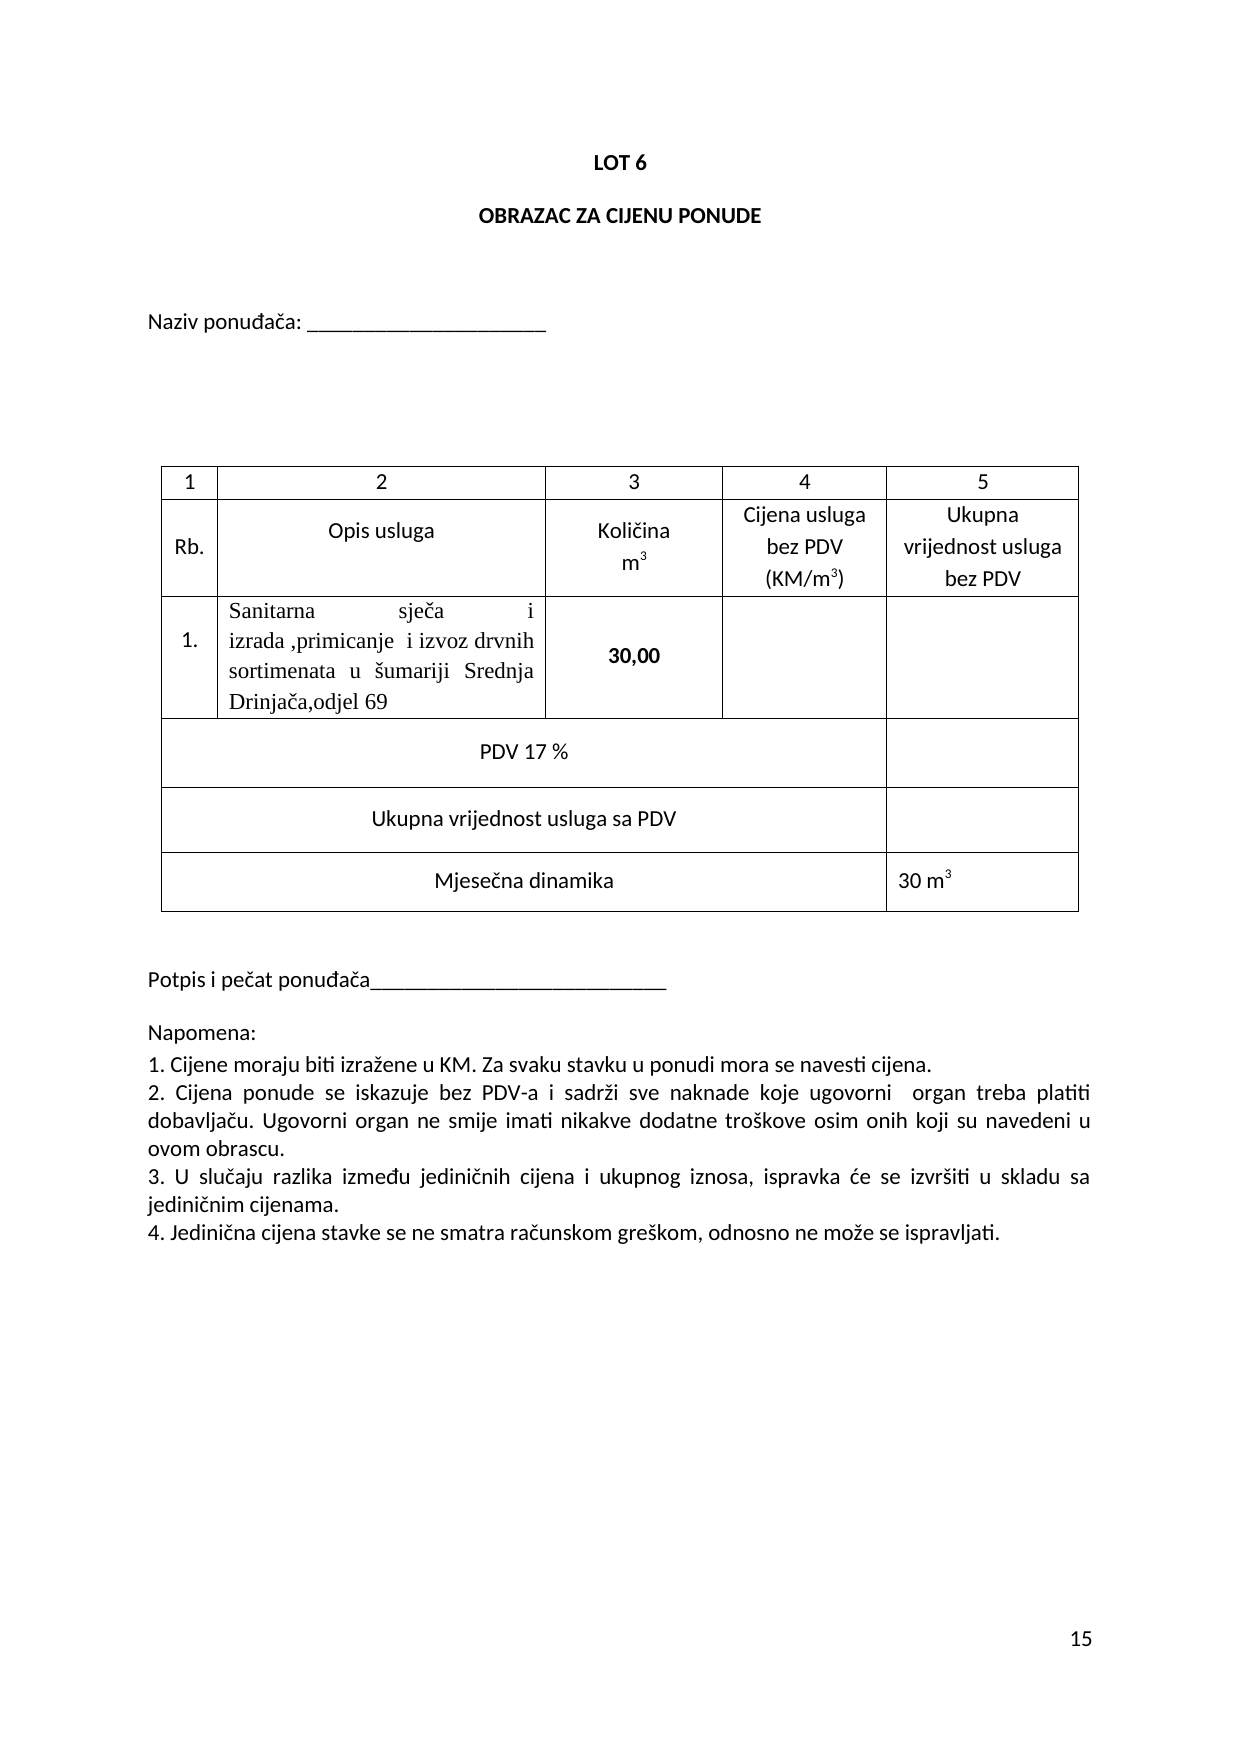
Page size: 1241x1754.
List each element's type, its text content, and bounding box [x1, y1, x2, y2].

table_header 1 [162, 467, 217, 499]
table_cell Ukupna vrijednost usluga sa PDV [162, 788, 886, 852]
list 2. Cijena ponude se iskazuje bez PDV-a i sadrži sve naknade koje ugovorni organ treba platiti dobavljaču. Ugovorni organ ne smije imati nikakve dodatne troškove osim onih koji su navedeni u ovom obrascu. [148, 1078, 1092, 1162]
table_cell Mjesečna dinamika [162, 853, 886, 911]
table_cell Cijena usluga bez PDV (KM/m3) [723, 500, 886, 596]
table_cell [723, 597, 886, 718]
table_cell [887, 597, 1078, 718]
text LOT 6 [148, 148, 1092, 176]
table_cell Ukupna vrijednost usluga bez PDV [887, 500, 1078, 596]
table_cell [887, 719, 1078, 787]
table_cell 1. [162, 597, 217, 718]
table_cell 30,00 [546, 597, 722, 718]
table_cell Opis usluga [218, 500, 545, 596]
table_header 4 [723, 467, 886, 499]
table_cell [887, 788, 1078, 852]
text OBRAZAC ZA CIJENU PONUDE [148, 201, 1092, 229]
list 1. Cijene moraju biti izražene u KM. Za svaku stavku u ponudi mora se navesti cijena. [148, 1050, 1092, 1078]
table_cell Sanitarna sječa i izrada ,primicanje i izvoz drvnih sortimenata u šumariji Srednja Drinjača,odjel 69 [218, 597, 545, 718]
table_cell 30 m3 [887, 853, 1078, 911]
table_header 3 [546, 467, 722, 499]
table_cell Količina m3 [546, 500, 722, 596]
text Napomena: [148, 1018, 891, 1046]
table_header 2 [218, 467, 545, 499]
table_cell PDV 17 % [162, 719, 886, 787]
text Naziv ponuđača: _____________________ [148, 307, 1092, 335]
list 4. Jedinična cijena stavke se ne smatra računskom greškom, odnosno ne može se ispravljati. [148, 1218, 1092, 1246]
table_header 5 [887, 467, 1078, 499]
text Potpis i pečat ponuđača__________________________ [148, 965, 1092, 993]
table_cell Rb. [162, 500, 217, 596]
list 3. U slučaju razlika između jediničnih cijena i ukupnog iznosa, ispravka će se izvršiti u skladu sa jediničnim cijenama. [148, 1162, 1092, 1218]
